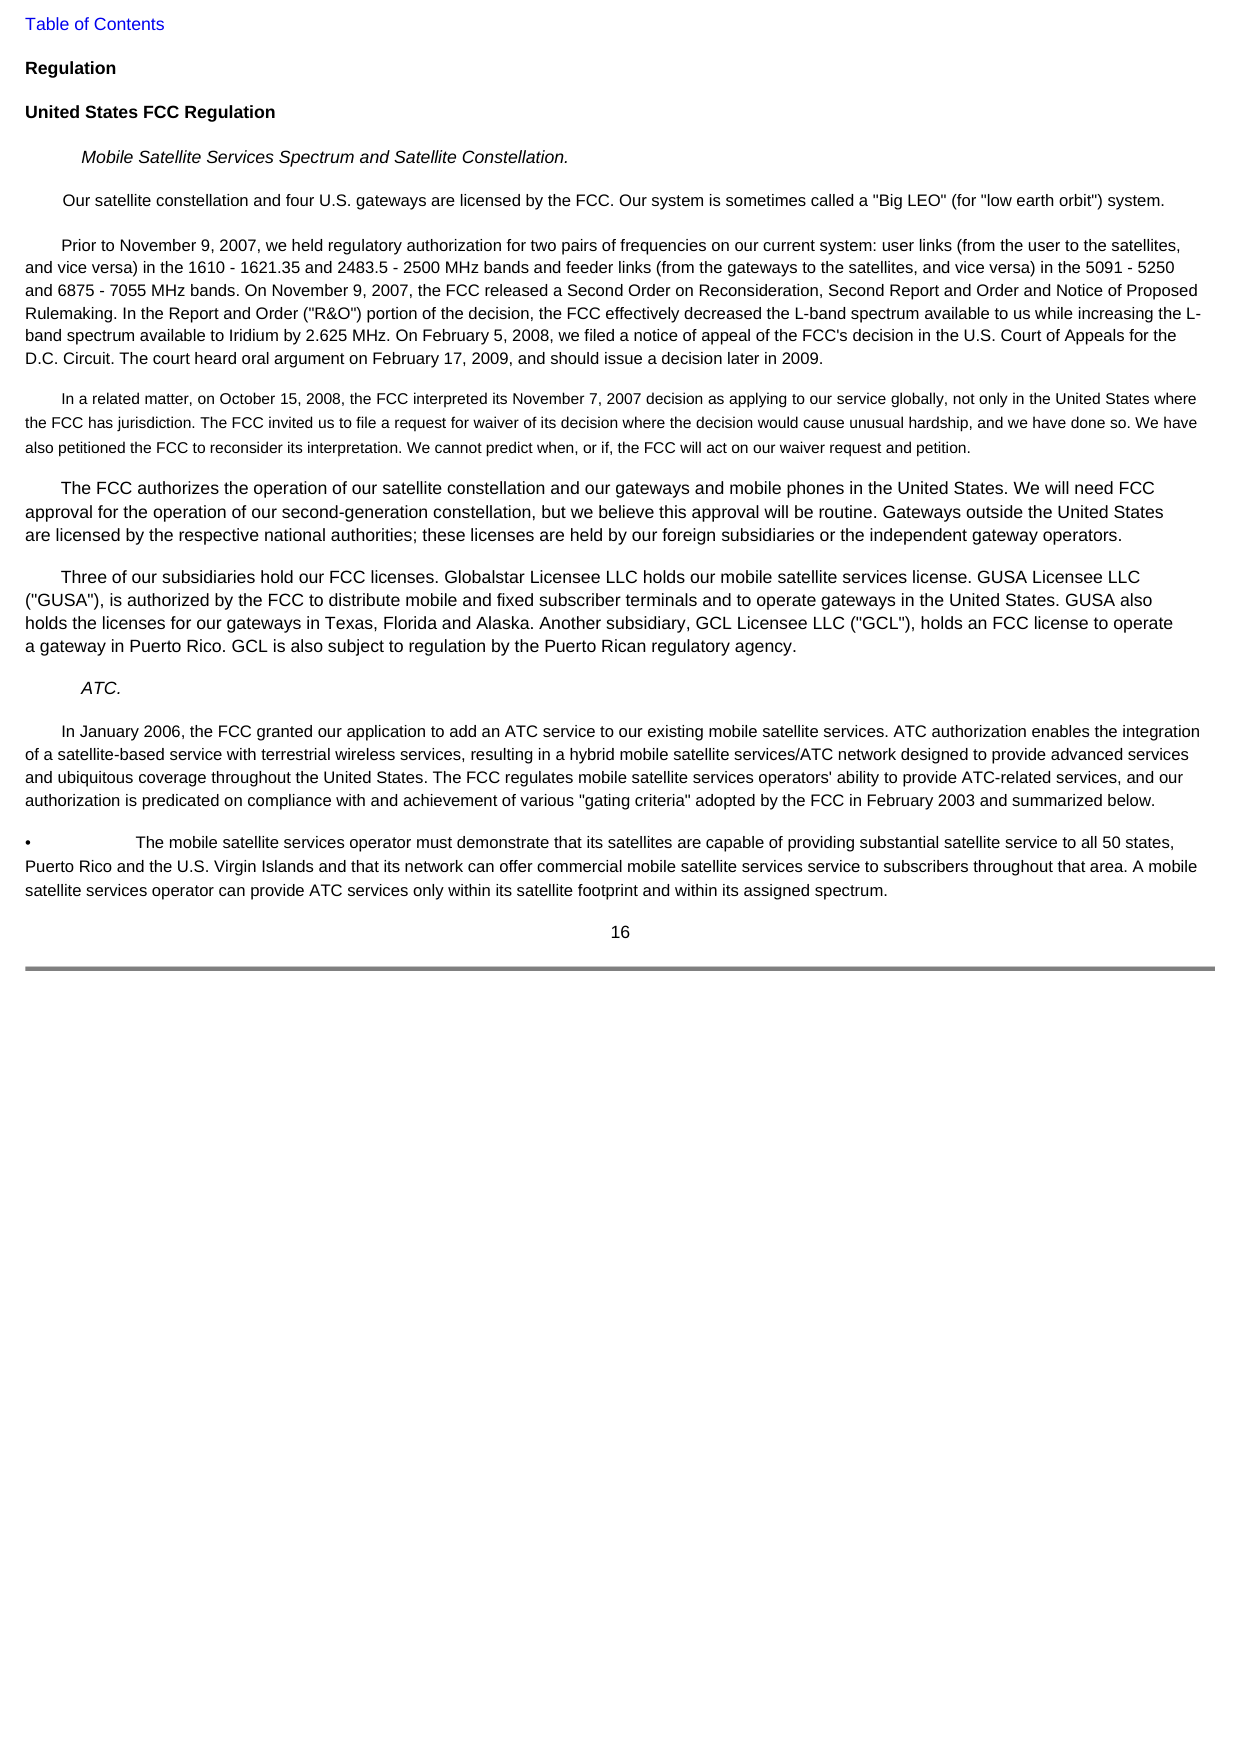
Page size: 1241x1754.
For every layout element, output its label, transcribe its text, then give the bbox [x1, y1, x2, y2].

list The mobile satellite services operator must demonstrate that its satellites are capable of providing substantial satellite service to all 50 states, Puerto Rico and the U.S. Virgin Islands and that its network can offer commercial mobile satellite services service to subscribers throughout that area. A mobile satellite services operator can provide ATC services only within its satellite footprint and within its assigned spectrum. [25, 833, 1211, 900]
text United States FCC Regulation [25, 102, 1211, 122]
picture [25, 966, 1215, 971]
text Table of Contents [25, 14, 1211, 34]
text Regulation [25, 57, 1211, 78]
text Prior to November 9, 2007, we held regulatory authorization for two pairs of frequencies on our current system: user links (from the user to the satellites, and vice versa) in the 1610 - 1621.35 and 2483.5 - 2500 MHz bands and feeder links (from the gateways to the satellites, and vice versa) in the 5091 - 5250 and 6875 - 7055 MHz bands. On November 9, 2007, the FCC released a Second Order on Reconsideration, Second Report and Order and Notice of Proposed Rulemaking. In the Report and Order ("R&O") portion of the decision, the FCC effectively decreased the L-band spectrum available to us while increasing the L-band spectrum available to Iridium by 2.625 MHz. On February 5, 2008, we filed a notice of appeal of the FCC's decision in the U.S. Court of Appeals for the D.C. Circuit. The court heard oral argument on February 17, 2009, and should issue a decision later in 2009. [25, 235, 1205, 368]
text Our satellite constellation and four U.S. gateways are licensed by the FCC. Our system is sometimes called a "Big LEO" (for "low earth orbit") system. [62, 191, 1211, 210]
text 16 [25, 922, 1215, 942]
text The FCC authorizes the operation of our satellite constellation and our gateways and mobile phones in the United States. We will need FCC approval for the operation of our second-generation constellation, but we believe this approval will be routine. Gateways outside the United States are licensed by the respective national authorities; these licenses are held by our foreign subsidiaries or the independent gateway operators. [25, 478, 1188, 545]
text In January 2006, the FCC granted our application to add an ATC service to our existing mobile satellite services. ATC authorization enables the integration of a satellite-based service with terrestrial wireless services, resulting in a hybrid mobile satellite services/ATC network designed to provide advanced services and ubiquitous coverage throughout the United States. The FCC regulates mobile satellite services operators' ability to provide ATC-related services, and our authorization is predicated on compliance with and achievement of various "gating criteria" adopted by the FCC in February 2003 and summarized below. [25, 722, 1211, 810]
text In a related matter, on October 15, 2008, the FCC interpreted its November 7, 2007 decision as applying to our service globally, not only in the United States where the FCC has jurisdiction. The FCC invited us to file a request for waiver of its decision where the decision would cause unusual hardship, and we have done so. We have also petitioned the FCC to reconsider its interpretation. We cannot predict when, or if, the FCC will act on our waiver request and petition. [25, 390, 1201, 457]
text Three of our subsidiaries hold our FCC licenses. Globalstar Licensee LLC holds our mobile satellite services license. GUSA Licensee LLC ("GUSA"), is authorized by the FCC to distribute mobile and fixed subscriber terminals and to operate gateways in the United States. GUSA also holds the licenses for our gateways in Texas, Florida and Alaska. Another subsidiary, GCL Licensee LLC ("GCL"), holds an FCC license to operate a gateway in Puerto Rico. GCL is also subject to regulation by the Puerto Rican regulatory agency. [25, 567, 1186, 656]
text ATC. [81, 677, 1211, 698]
text Mobile Satellite Services Spectrum and Satellite Constellation. [81, 147, 1211, 167]
